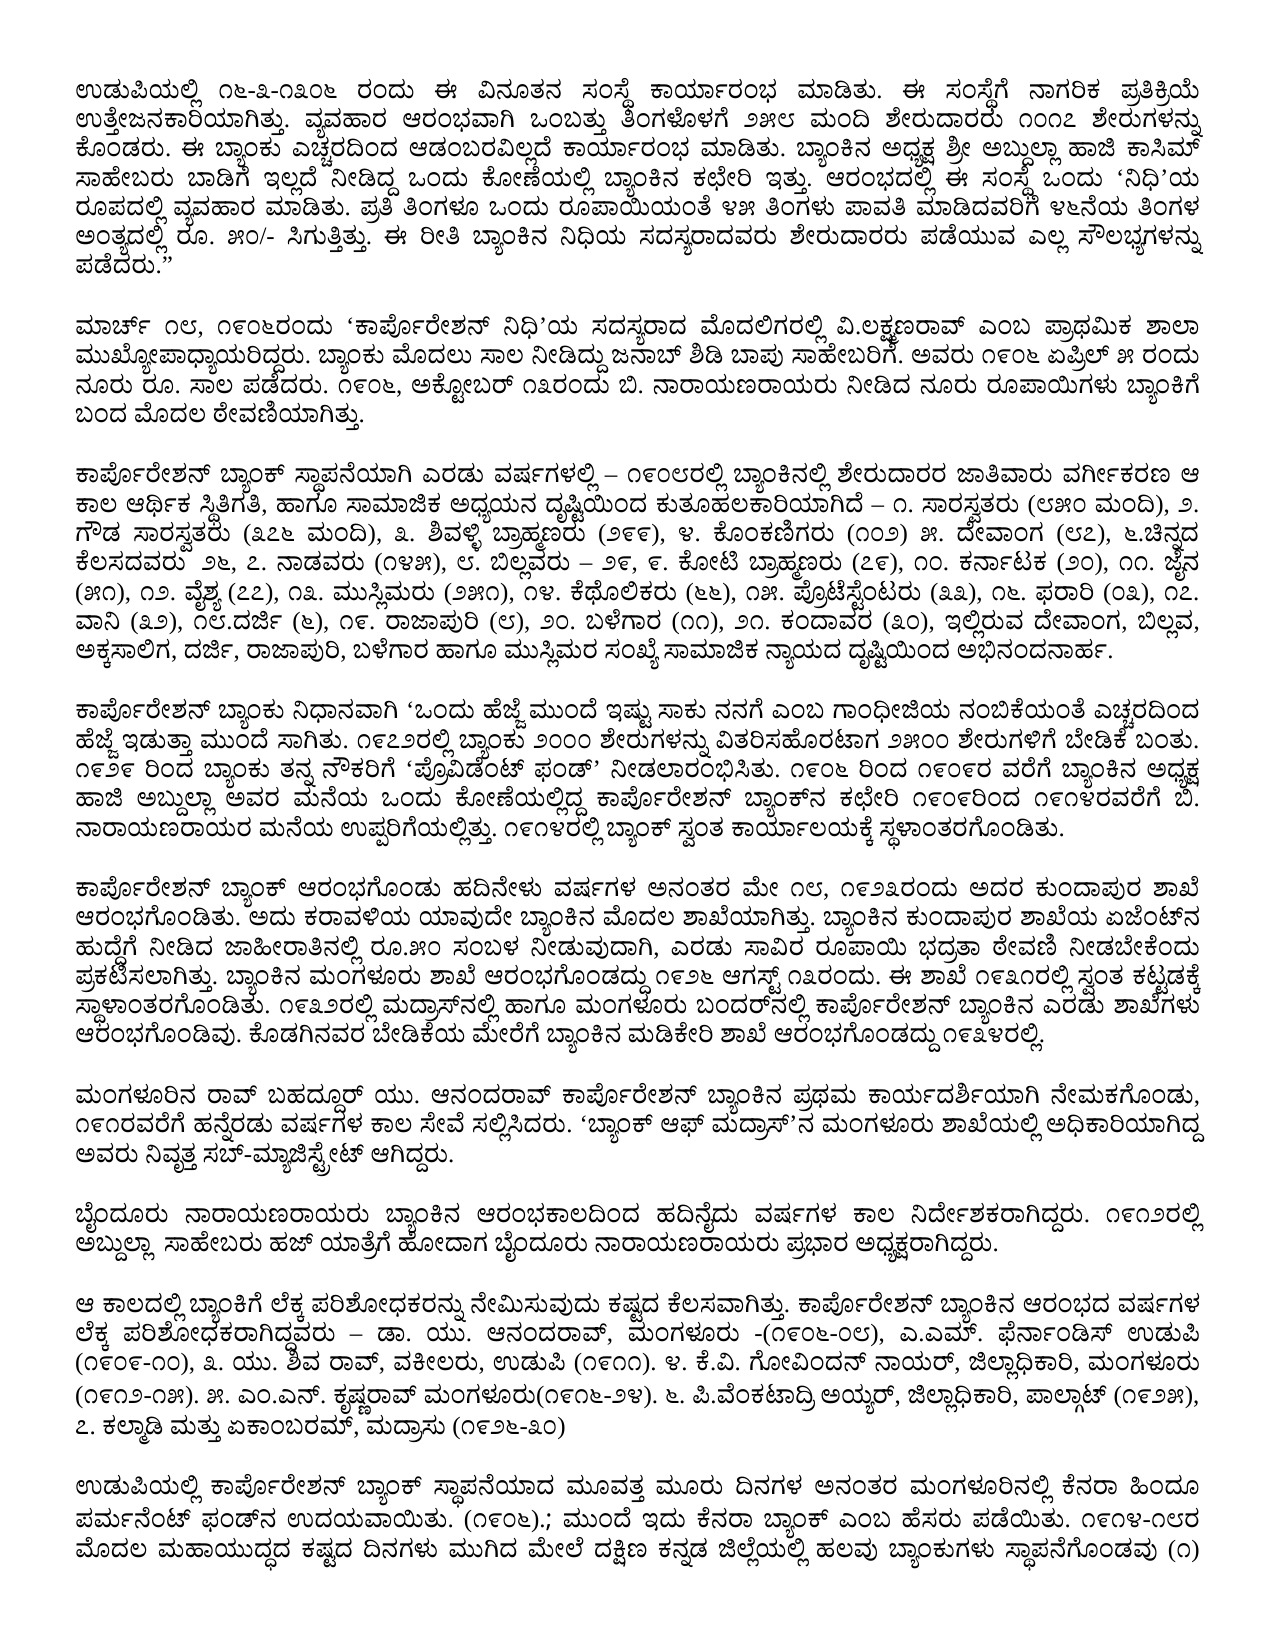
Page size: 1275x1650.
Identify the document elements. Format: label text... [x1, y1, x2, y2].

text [75, 1471, 1200, 1564]
text ಬೈಂದೂರು ನಾರಾಯಣರಾಯರು ಬ್ಯಾಂಕಿನ ಆರಂಭಕಾಲದಿಂದ ಹದಿನೈದು ವರ್ಷಗಳ ಕಾಲ ನಿರ್ದೇಶಕರಾಗಿದ್ದರು. ೧೯೧೨ರಲ್ಲಿ ಅಬ್ದುಲ್ಲಾ ಸಾಹೇಬರು ಹಜ್ ಯಾತ್ರೆಗೆ ಹೋದಾಗ ಬೈಂದೂರು ನಾರಾಯಣರಾಯರು ಪ್ರಭಾರ ಅಧ್ಯಕ್ಷರಾಗಿದ್ದರು. [75, 1199, 1200, 1258]
text ಕಾರ್ಪೊರೇಶನ್ ಬ್ಯಾಂಕು ನಿಧಾನವಾಗಿ ‘ಒಂದು ಹೆಜ್ಜೆ ಮುಂದೆ ಇಷ್ಟು ಸಾಕು ನನಗೆ ಎಂಬ ಗಾಂಧೀಜಿಯ ನಂಬಿಕೆಯಂತೆ ಎಚ್ಚರದಿಂದ ಹೆಜ್ಜೆ ಇಡುತ್ತಾ ಮುಂದೆ ಸಾಗಿತು. ೧೯೭೨ರಲ್ಲಿ ಬ್ಯಾಂಕು ೨೦೦೦ ಶೇರುಗಳನ್ನು ವಿತರಿಸಹೊರಟಾಗ ೨೫೦೦ ಶೇರುಗಳಿಗೆ ಬೇಡಿಕೆ ಬಂತು. ೧೯೨೯ ರಿಂದ ಬ್ಯಾಂಕು ತನ್ನ ನೌಕರಿಗೆ ‘ಪ್ರೊವಿಡೆಂಟ್ ಫಂಡ್’ ನೀಡಲಾರಂಭಿಸಿತು. ೧೯೦೬ ರಿಂದ ೧೯೦೯ರ ವರೆಗೆ ಬ್ಯಾಂಕಿನ ಅಧ್ಯಕ್ಷ ಹಾಜಿ ಅಬ್ದುಲ್ಲಾ ಅವರ ಮನೆಯ ಒಂದು ಕೋಣೆಯಲ್ಲಿದ್ದ ಕಾರ್ಪೊರೇಶನ್ ಬ್ಯಾಂಕ್‌ನ ಕಛೇರಿ ೧೯೦೯ರಿಂದ ೧೯೧೪ರವರೆಗೆ ಬಿ. ನಾರಾಯಣರಾಯರ ಮನೆಯ ಉಪ್ಪರಿಗೆಯಲ್ಲಿತ್ತು. ೧೯೧೪ರಲ್ಲಿ ಬ್ಯಾಂಕ್ ಸ್ವಂತ ಕಾರ್ಯಾಲಯಕ್ಕೆ ಸ್ಥಳಾಂತರಗೊಂಡಿತು. [75, 696, 1200, 842]
text ಉಡುಪಿಯಲ್ಲಿ ೧೬-೩-೧೩೦೬ ರಂದು ಈ ವಿನೂತನ ಸಂಸ್ಥೆ ಕಾರ್ಯಾರಂಭ ಮಾಡಿತು. ಈ ಸಂಸ್ಥೆಗೆ ನಾಗರಿಕ ಪ್ರತಿಕ್ರಿಯೆ ಉತ್ತೇಜನಕಾರಿಯಾಗಿತ್ತು. ವ್ಯವಹಾರ ಆರಂಭವಾಗಿ ಒಂಬತ್ತು ತಿಂಗಳೊಳಗೆ ೨೫೮ ಮಂದಿ ಶೇರುದಾರರು ೧೦೧೭ ಶೇರುಗಳನ್ನು ಕೊಂಡರು. ಈ ಬ್ಯಾಂಕು ಎಚ್ಚರದಿಂದ ಆಡಂಬರವಿಲ್ಲದೆ ಕಾರ್ಯಾರಂಭ ಮಾಡಿತು. ಬ್ಯಾಂಕಿನ ಅಧ್ಯಕ್ಷ ಶ್ರೀ ಅಬ್ದುಲ್ಲಾ ಹಾಜಿ ಕಾಸಿಮ್ ಸಾಹೇಬರು ಬಾಡಿಗೆ ಇಲ್ಲದೆ ನೀಡಿದ್ದ ಒಂದು ಕೋಣೆಯಲ್ಲಿ ಬ್ಯಾಂಕಿನ ಕಛೇರಿ ಇತ್ತು. ಆರಂಭದಲ್ಲಿ ಈ ಸಂಸ್ಥೆ ಒಂದು ‘ನಿಧಿ’ಯ ರೂಪದಲ್ಲಿ ವ್ಯವಹಾರ ಮಾಡಿತು. ಪ್ರತಿ ತಿಂಗಳೂ ಒಂದು ರೂಪಾಯಿಯಂತೆ ೪೫ ತಿಂಗಳು ಪಾವತಿ ಮಾಡಿದವರಿಗೆ ೪೬ನೆಯ ತಿಂಗಳ ಅಂತ್ಯದಲ್ಲಿ ರೂ. ೫೦/- ಸಿಗುತ್ತಿತ್ತು. ಈ ರೀತಿ ಬ್ಯಾಂಕಿನ ನಿಧಿಯ ಸದಸ್ಯರಾದವರು ಶೇರುದಾರರು ಪಡೆಯುವ ಎಲ್ಲ ಸೌಲಭ್ಯಗಳನ್ನು ಪಡೆದರು.” [75, 75, 1200, 280]
text ಆ ಕಾಲದಲ್ಲಿ ಬ್ಯಾಂಕಿಗೆ ಲೆಕ್ಕ ಪರಿಶೋಧಕರನ್ನು ನೇಮಿಸುವುದು ಕಷ್ಟದ ಕೆಲಸವಾಗಿತ್ತು. ಕಾರ್ಪೊರೇಶನ್ ಬ್ಯಾಂಕಿನ ಆರಂಭದ ವರ್ಷಗಳ ಲೆಕ್ಕ ಪರಿಶೋಧಕರಾಗಿದ್ದವರು – ಡಾ. ಯು. ಆನಂದರಾವ್, ಮಂಗಳೂರು -(೧೯೦೬-೦೮), ಎ.ಎಮ್. ಫೆರ್ನಾಂಡಿಸ್ ಉಡುಪಿ (೧೯೦೯-೧೦), ೩. ಯು. ಶಿವ ರಾವ್, ವಕೀಲರು, ಉಡುಪಿ (೧೯೧೧). ೪. ಕೆ.ವಿ. ಗೋವಿಂದನ್ ನಾಯರ್, ಜಿಲ್ಲಾಧಿಕಾರಿ, ಮಂಗಳೂರು (೧೯೧೨-೧೫). ೫. ಎಂ.ಎನ್. ಕೃಷ್ಣರಾವ್ ಮಂಗಳೂರು(೧೯೧೬-೨೪). ೬. ಪಿ.ವೆಂಕಟಾದ್ರಿ ಅಯ್ಯರ್, ಜಿಲ್ಲಾಧಿಕಾರಿ, ಪಾಲ್ಗಾಟ್ (೧೯೨೫), ೭. ಕಲ್ಮಾಡಿ ಮತ್ತು ಏಕಾಂಬರಮ್, ಮದ್ರಾಸು (೧೯೨೬-೩೦) [75, 1289, 1200, 1440]
text ಮಂಗಳೂರಿನ ರಾವ್ ಬಹದ್ದೂರ್ ಯು. ಆನಂದರಾವ್ ಕಾರ್ಪೊರೇಶನ್ ಬ್ಯಾಂಕಿನ ಪ್ರಥಮ ಕಾರ್ಯದರ್ಶಿಯಾಗಿ ನೇಮಕಗೊಂಡು, ೧೯೧ರವರೆಗೆ ಹನ್ನೆರಡು ವರ್ಷಗಳ ಕಾಲ ಸೇವೆ ಸಲ್ಲಿಸಿದರು. ‘ಬ್ಯಾಂಕ್ ಆಫ್ ಮದ್ರಾಸ್’ನ ಮಂಗಳೂರು ಶಾಖೆಯಲ್ಲಿ ಅಧಿಕಾರಿಯಾಗಿದ್ದ ಅವರು ನಿವೃತ್ತ ಸಬ್-ಮ್ಯಾಜಿಸ್ಟ್ರೇಟ್ ಆಗಿದ್ದರು. [75, 1080, 1200, 1168]
text ಕಾರ್ಪೊರೇಶನ್ ಬ್ಯಾಂಕ್ ಸ್ಥಾಪನೆಯಾಗಿ ಎರಡು ವರ್ಷಗಳಲ್ಲಿ – ೧೯೦೮ರಲ್ಲಿ ಬ್ಯಾಂಕಿನಲ್ಲಿ ಶೇರುದಾರರ ಜಾತಿವಾರು ವರ್ಗೀಕರಣ ಆ ಕಾಲ ಆರ್ಥಿಕ ಸ್ಥಿತಿಗತಿ, ಹಾಗೂ ಸಾಮಾಜಿಕ ಅಧ್ಯಯನ ದೃಷ್ಟಿಯಿಂದ ಕುತೂಹಲಕಾರಿಯಾಗಿದೆ – ೧. ಸಾರಸ್ವತರು (೮೫೦ ಮಂದಿ), ೨. ಗೌಡ ಸಾರಸ್ವತರು (೩೭೬ ಮಂದಿ), ೩. ಶಿವಳ್ಳಿ ಬ್ರಾಹ್ಮಣರು (೨೯೯), ೪. ಕೊಂಕಣಿಗರು (೧೦೨) ೫. ದೇವಾಂಗ (೮೭), ೬.ಚಿನ್ನದ ಕೆಲಸದವರು ೨೬, ೭. ನಾಡವರು (೧೪೫), ೮. ಬಿಲ್ಲವರು – ೨೯, ೯. ಕೋಟಿ ಬ್ರಾಹ್ಮಣರು (೭೯), ೧೦. ಕರ್ನಾಟಕ (೨೦), ೧೧. ಜೈನ (೫೧), ೧೨. ವೈಶ್ಯ (೭೭), ೧೩. ಮುಸ್ಲಿಮರು (೨೫೧), ೧೪. ಕೆಥೊಲಿಕರು (೬೬), ೧೫. ಪ್ರೊಟೆಸ್ಟೆಂಟರು (೩೩), ೧೬. ಫರಾರಿ (೦೩), ೧೭. ವಾನಿ (೩೨), ೧೮.ದರ್ಜಿ (೬), ೧೯. ರಾಜಾಪುರಿ (೮), ೨೦. ಬಳೆಗಾರ (೧೧), ೨೧. ಕಂದಾವರ (೩೦), ಇಲ್ಲಿರುವ ದೇವಾಂಗ, ಬಿಲ್ಲವ, ಅಕ್ಕಸಾಲಿಗ, ದರ್ಜಿ, ರಾಜಾಪುರಿ, ಬಳೆಗಾರ ಹಾಗೂ ಮುಸ್ಲಿಮರ ಸಂಖ್ಯೆ ಸಾಮಾಜಿಕ ನ್ಯಾಯದ ದೃಷ್ಟಿಯಿಂದ ಅಭಿನಂದನಾರ್ಹ. [75, 459, 1200, 664]
text ಕಾರ್ಪೊರೇಶನ್ ಬ್ಯಾಂಕ್ ಆರಂಭಗೊಂಡು ಹದಿನೇಳು ವರ್ಷಗಳ ಅನಂತರ ಮೇ ೧೮, ೧೯೨೩ರಂದು ಅದರ ಕುಂದಾಪುರ ಶಾಖೆ ಆರಂಭಗೊಂಡಿತು. ಅದು ಕರಾವಳಿಯ ಯಾವುದೇ ಬ್ಯಾಂಕಿನ ಮೊದಲ ಶಾಖೆಯಾಗಿತ್ತು. ಬ್ಯಾಂಕಿನ ಕುಂದಾಪುರ ಶಾಖೆಯ ಏಜೆಂಟ್‌ನ ಹುದ್ದೆಗೆ ನೀಡಿದ ಜಾಹೀರಾತಿನಲ್ಲಿ ರೂ.೫೦ ಸಂಬಳ ನೀಡುವುದಾಗಿ, ಎರಡು ಸಾವಿರ ರೂಪಾಯಿ ಭದ್ರತಾ ಠೇವಣಿ ನೀಡಬೇಕೆಂದು ಪ್ರಕಟಿಸಲಾಗಿತ್ತು. ಬ್ಯಾಂಕಿನ ಮಂಗಳೂರು ಶಾಖೆ ಆರಂಭಗೊಂಡದ್ದು ೧೯೨೬ ಆಗಸ್ಟ್ ೧೩ರಂದು. ಈ ಶಾಖೆ ೧೯೩೧ರಲ್ಲಿ ಸ್ವಂತ ಕಟ್ಟಡಕ್ಕೆ ಸ್ಥಾಳಾಂತರಗೊಂಡಿತು. ೧೯೩೨ರಲ್ಲಿ ಮದ್ರಾಸ್‌ನಲ್ಲಿ ಹಾಗೂ ಮಂಗಳೂರು ಬಂದರ್‌ನಲ್ಲಿ ಕಾರ್ಪೊರೇಶನ್ ಬ್ಯಾಂಕಿನ ಎರಡು ಶಾಖೆಗಳು ಆರಂಭಗೊಂಡಿವು. ಕೊಡಗಿನವರ ಬೇಡಿಕೆಯ ಮೇರೆಗೆ ಬ್ಯಾಂಕಿನ ಮಡಿಕೇರಿ ಶಾಖೆ ಆರಂಭಗೊಂಡದ್ದು ೧೯೩೪ರಲ್ಲಿ. [75, 873, 1200, 1049]
text ಮಾರ್ಚ್ ೧೮, ೧೯೦೬ರಂದು ‘ಕಾರ್ಪೊರೇಶನ್ ನಿಧಿ’ಯ ಸದಸ್ಯರಾದ ಮೊದಲಿಗರಲ್ಲಿ ವಿ.ಲಕ್ಷ್ಮಣರಾವ್ ಎಂಬ ಪ್ರಾಥಮಿಕ ಶಾಲಾ ಮುಖ್ಯೋಪಾಧ್ಯಾಯರಿದ್ದರು. ಬ್ಯಾಂಕು ಮೊದಲು ಸಾಲ ನೀಡಿದ್ದು ಜನಾಬ್ ಶಿಡಿ ಬಾಪು ಸಾಹೇಬರಿಗೆ. ಅವರು ೧೯೦೬ ಏಪ್ರಿಲ್ ೫ ರಂದು ನೂರು ರೂ. ಸಾಲ ಪಡೆದರು. ೧೯೦೬, ಅಕ್ಟೋಬರ್ ೧೩ರಂದು ಬಿ. ನಾರಾಯಣರಾಯರು ನೀಡಿದ ನೂರು ರೂಪಾಯಿಗಳು ಬ್ಯಾಂಕಿಗೆ ಬಂದ ಮೊದಲ ಠೇವಣಿಯಾಗಿತ್ತು. [75, 311, 1200, 428]
